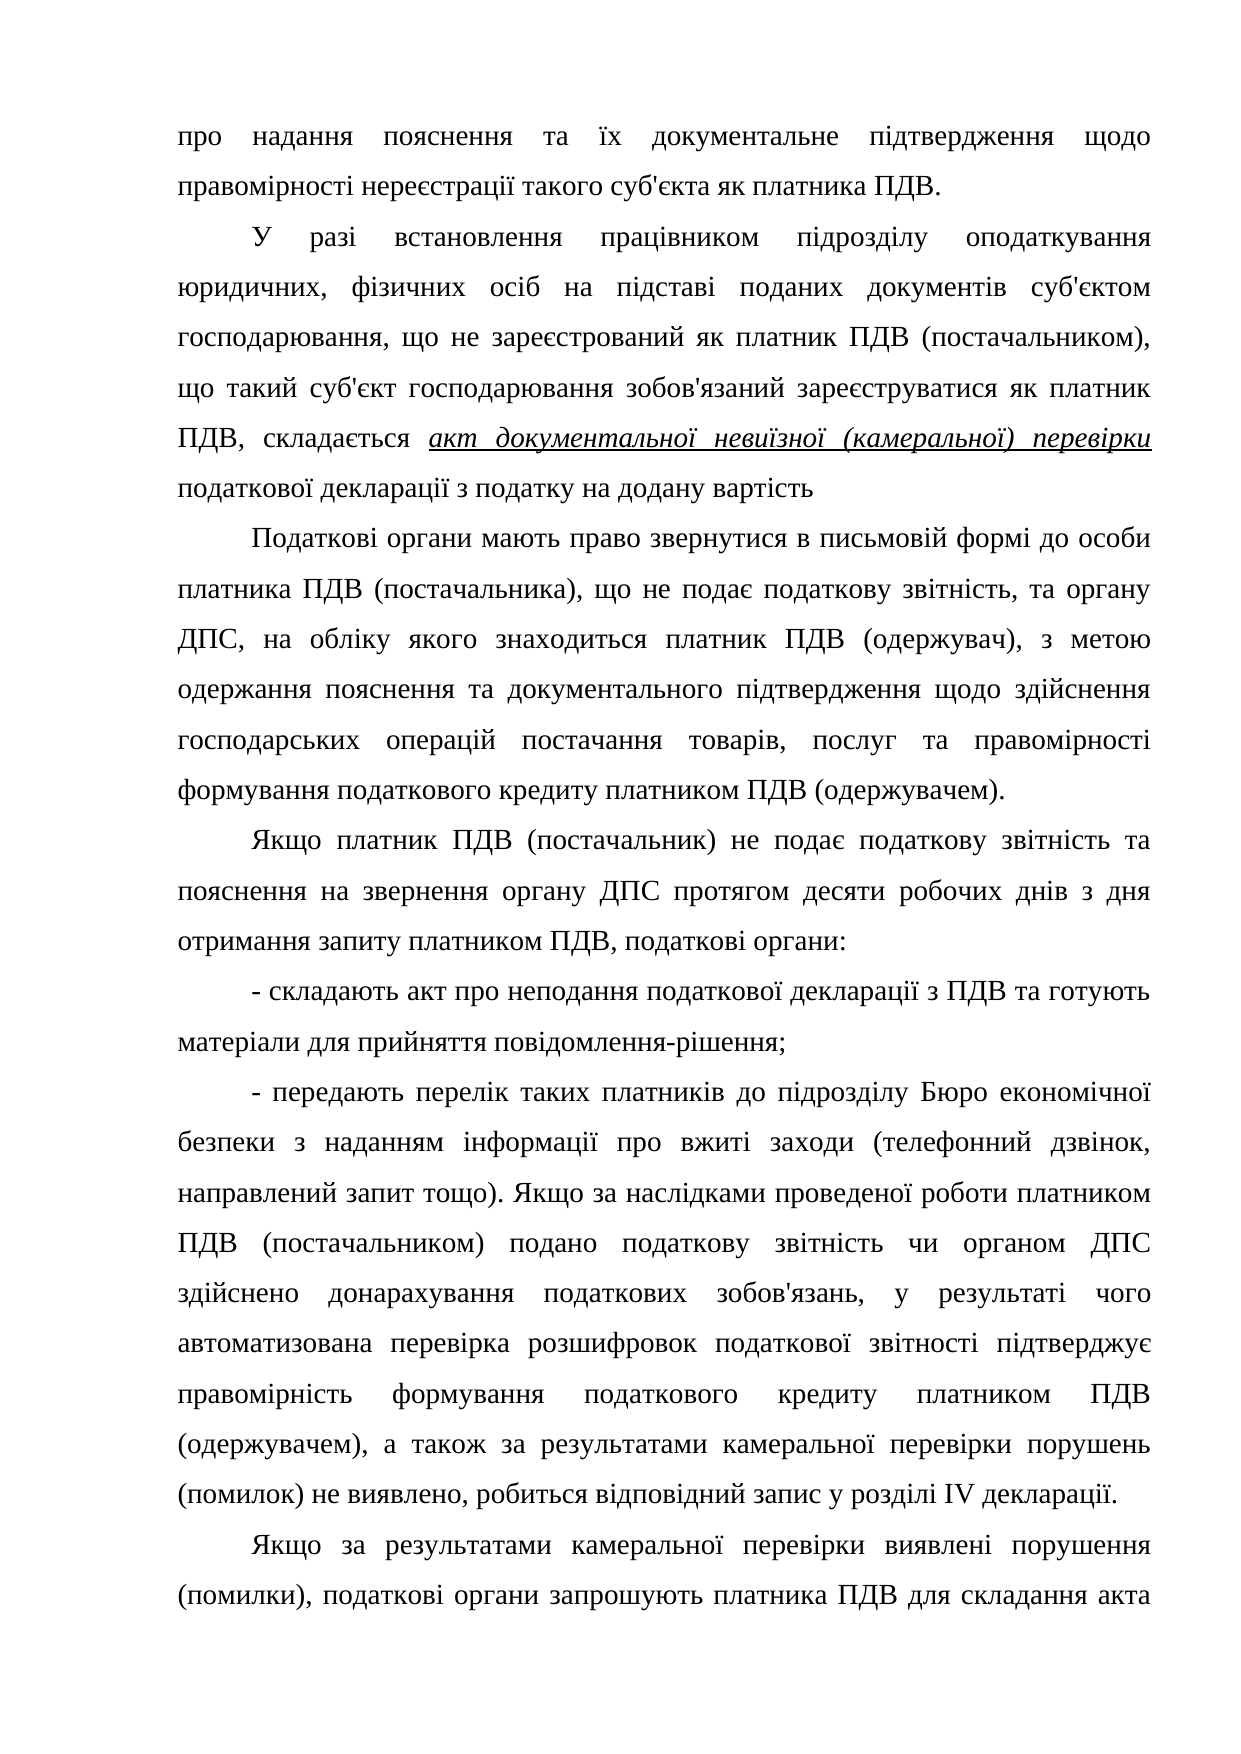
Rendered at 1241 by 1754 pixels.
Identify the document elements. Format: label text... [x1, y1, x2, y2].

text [177, 118, 1152, 202]
text У разі встановлення працівником підрозділу оподаткування юридичних, фізичних осіб на підставі поданих документів суб'єктом господарювання, що не зареєстрований як платник ПДВ (постачальником), що такий суб'єкт господарювання зобов'язаний зареєструватися як платник ПДВ, складається акт документальної невиїзної (камеральної) перевірки податкової декларації з податку на додану вартість [177, 219, 1152, 504]
text - передають перелік таких платників до підрозділу Бюро економічної безпеки з наданням інформації про вжиті заходи (телефонний дзвінок, направлений запит тощо). Якщо за наслідками проведеної роботи платником ПДВ (постачальником) подано податкову звітність чи органом ДПС здійснено донарахування податкових зобов'язань, у результаті чого автоматизована перевірка розшифровок податкової звітності підтверджує правомірність формування податкового кредиту платником ПДВ (одержувачем), а також за результатами камеральної перевірки порушень (помилок) не виявлено, робиться відповідний запис у розділі IV декларації. [177, 1074, 1152, 1510]
text Податкові органи мають право звернутися в письмовій формі до особи платника ПДВ (постачальника), що не подає податкову звітність, та органу ДПС, на обліку якого знаходиться платник ПДВ (одержувач), з метою одержання пояснення та документального підтвердження щодо здійснення господарських операцій постачання товарів, послуг та правомірності формування податкового кредиту платником ПДВ (одержувачем). [177, 521, 1152, 806]
text Якщо платник ПДВ (постачальник) не подає податкову звітність та пояснення на звернення органу ДПС протягом десяти робочих днів з дня отримання запиту платником ПДВ, податкові органи: [177, 822, 1152, 957]
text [177, 1527, 1152, 1611]
text - складають акт про неподання податкової декларації з ПДВ та готують матеріали для прийняття повідомлення-рішення; [177, 973, 1152, 1057]
